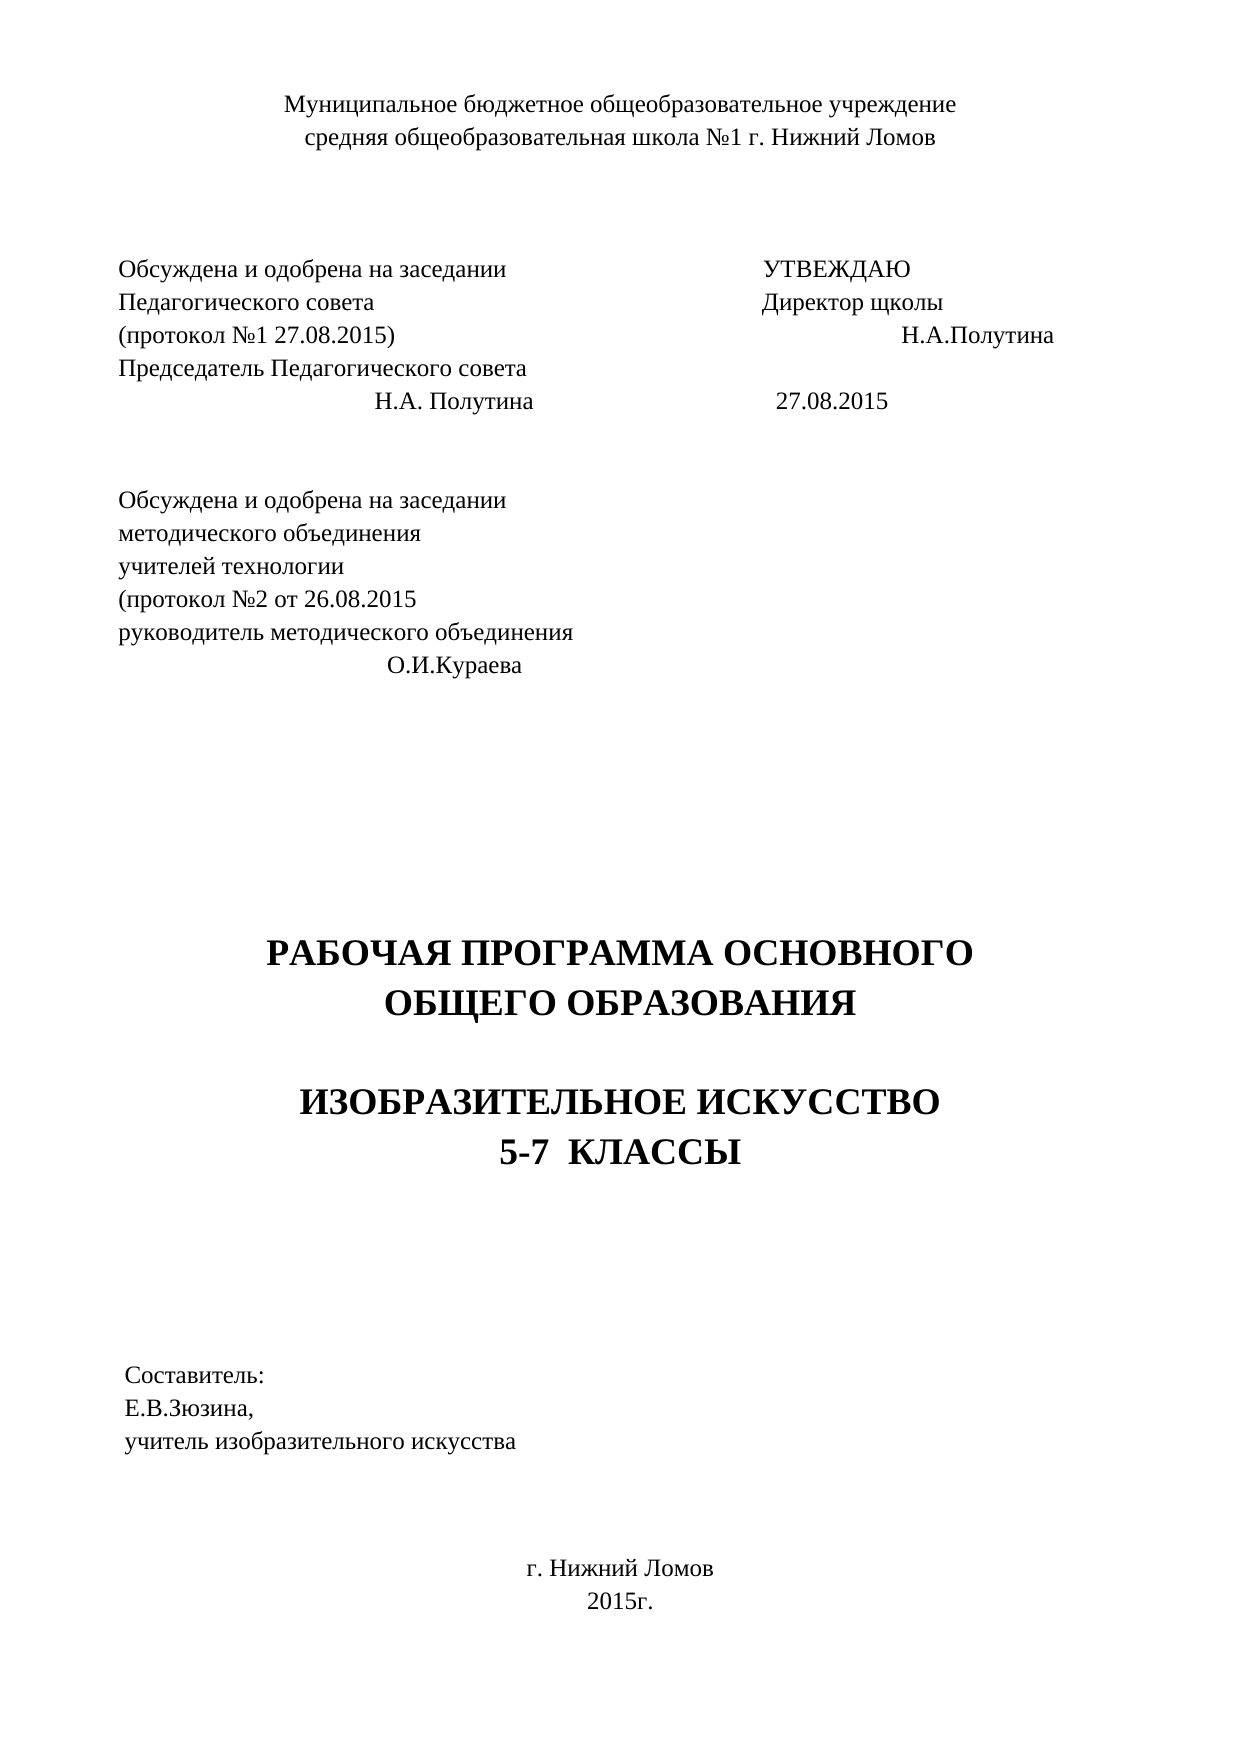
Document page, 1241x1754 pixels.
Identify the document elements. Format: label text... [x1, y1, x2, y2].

text средняя общеобразовательная школа №1 г. Нижний Ломов [118, 122, 1122, 150]
text 2015г. [118, 1586, 1122, 1614]
text Н.А. Полутина 27.08.2015 [118, 386, 1122, 414]
text Муниципальное бюджетное общеобразовательное учреждение [118, 89, 1122, 117]
text О.И.Кураева [118, 650, 1122, 679]
text ОБЩЕГО ОБРАЗОВАНИЯ [118, 980, 1122, 1023]
text РАБОЧАЯ ПРОГРАММА ОСНОВНОГО [118, 931, 1122, 974]
text 5-7 КЛАССЫ [118, 1129, 1122, 1172]
text Е.В.Зюзина, [118, 1393, 1122, 1422]
text (протокол №1 27.08.2015) Н.А.Полутина [118, 320, 1122, 348]
text (протокол №2 от 26.08.2015 [118, 584, 1122, 613]
text Педагогического совета Директор щколы [118, 287, 1122, 316]
text руководитель методического объединения [118, 617, 1122, 646]
text методического объединения [118, 518, 1122, 547]
text Обсуждена и одобрена на заседании [118, 485, 1122, 514]
text учителей технологии [118, 551, 1122, 580]
text Председатель Педагогического совета [118, 353, 1122, 382]
text учитель изобразительного искусства [118, 1426, 1122, 1455]
text ИЗОБРАЗИТЕЛЬНОЕ ИСКУССТВО [118, 1079, 1122, 1123]
text Обсуждена и одобрена на заседании УТВЕЖДАЮ [118, 254, 1122, 282]
text г. Нижний Ломов [118, 1553, 1122, 1582]
text Составитель: [118, 1360, 1122, 1389]
